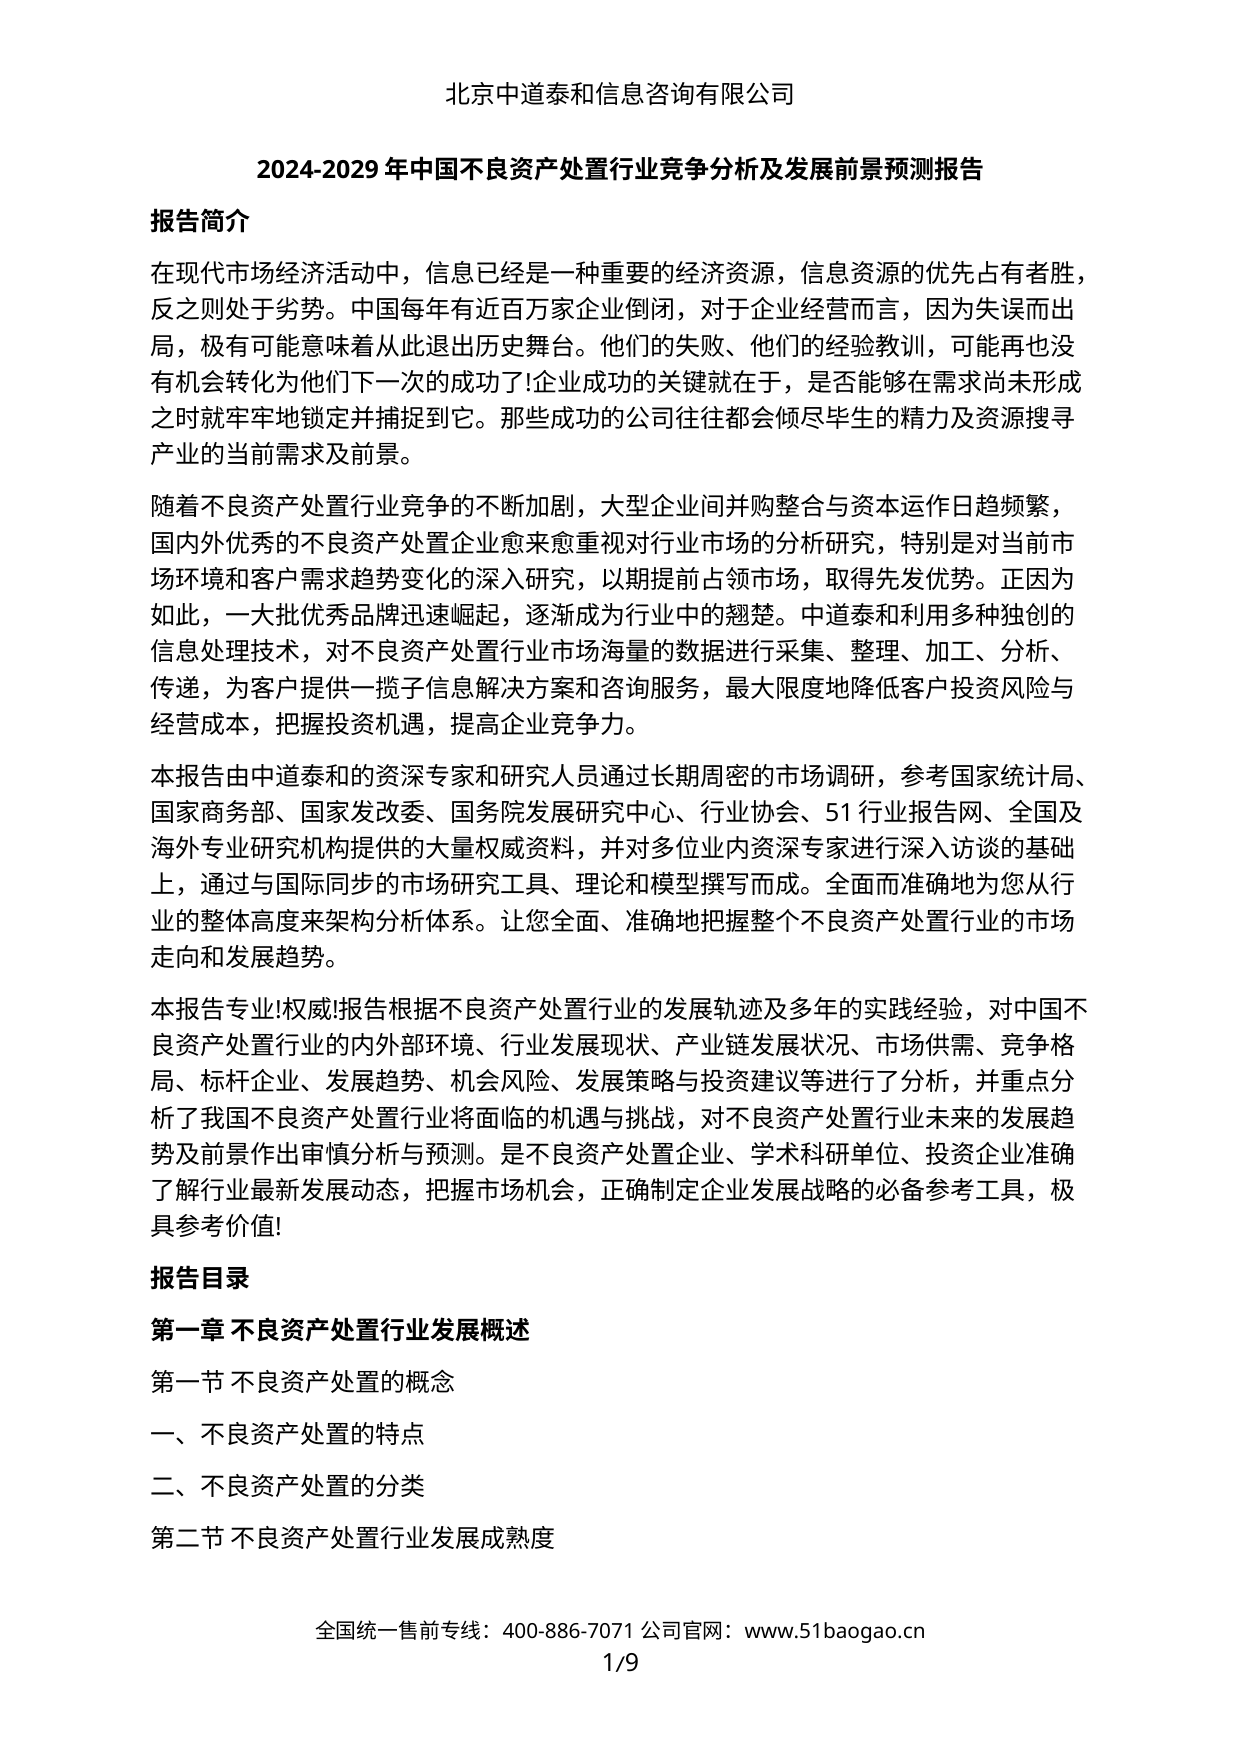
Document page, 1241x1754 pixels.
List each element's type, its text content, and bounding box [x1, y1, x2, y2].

text 二、不良资产处置的分类 [150, 1466, 1090, 1502]
text 第一章 不良资产处置行业发展概述 [150, 1311, 1090, 1347]
text 第二节 不良资产处置行业发展成熟度 [150, 1518, 1090, 1554]
text 本报告由中道泰和的资深专家和研究人员通过长期周密的市场调研，参考国家统计局、国家商务部、国家发改委、国务院发展研究中心、行业协会、51行业报告网、全国及海外专业研究机构提供的大量权威资料，并对多位业内资深专家进行深入访谈的基础上，通过与国际同步的市场研究工具、理论和模型撰写而成。全面而准确地为您从行业的整体高度来架构分析体系。让您全面、准确地把握整个不良资产处置行业的市场走向和发展趋势。 [150, 756, 1090, 974]
text 2024-2029年中国不良资产处置行业竞争分析及发展前景预测报告 [150, 150, 1090, 186]
text 一、不良资产处置的特点 [150, 1414, 1090, 1451]
text 在现代市场经济活动中，信息已经是一种重要的经济资源，信息资源的优先占有者胜，反之则处于劣势。中国每年有近百万家企业倒闭，对于企业经营而言，因为失误而出局，极有可能意味着从此退出历史舞台。他们的失败、他们的经验教训，可能再也没有机会转化为他们下一次的成功了!企业成功的关键就在于，是否能够在需求尚未形成之时就牢牢地锁定并捕捉到它。那些成功的公司往往都会倾尽毕生的精力及资源搜寻产业的当前需求及前景。 [150, 254, 1090, 471]
text 本报告专业!权威!报告根据不良资产处置行业的发展轨迹及多年的实践经验，对中国不良资产处置行业的内外部环境、行业发展现状、产业链发展状况、市场供需、竞争格局、标杆企业、发展趋势、机会风险、发展策略与投资建议等进行了分析，并重点分析了我国不良资产处置行业将面临的机遇与挑战，对不良资产处置行业未来的发展趋势及前景作出审慎分析与预测。是不良资产处置企业、学术科研单位、投资企业准确了解行业最新发展动态，把握市场机会，正确制定企业发展战略的必备参考工具，极具参考价值! [150, 989, 1090, 1243]
text 随着不良资产处置行业竞争的不断加剧，大型企业间并购整合与资本运作日趋频繁，国内外优秀的不良资产处置企业愈来愈重视对行业市场的分析研究，特别是对当前市场环境和客户需求趋势变化的深入研究，以期提前占领市场，取得先发优势。正因为如此，一大批优秀品牌迅速崛起，逐渐成为行业中的翘楚。中道泰和利用多种独创的信息处理技术，对不良资产处置行业市场海量的数据进行采集、整理、加工、分析、传递，为客户提供一揽子信息解决方案和咨询服务，最大限度地降低客户投资风险与经营成本，把握投资机遇，提高企业竞争力。 [150, 487, 1090, 741]
text 报告简介 [150, 202, 1090, 238]
text 第一节 不良资产处置的概念 [150, 1362, 1090, 1399]
text 报告目录 [150, 1259, 1090, 1295]
